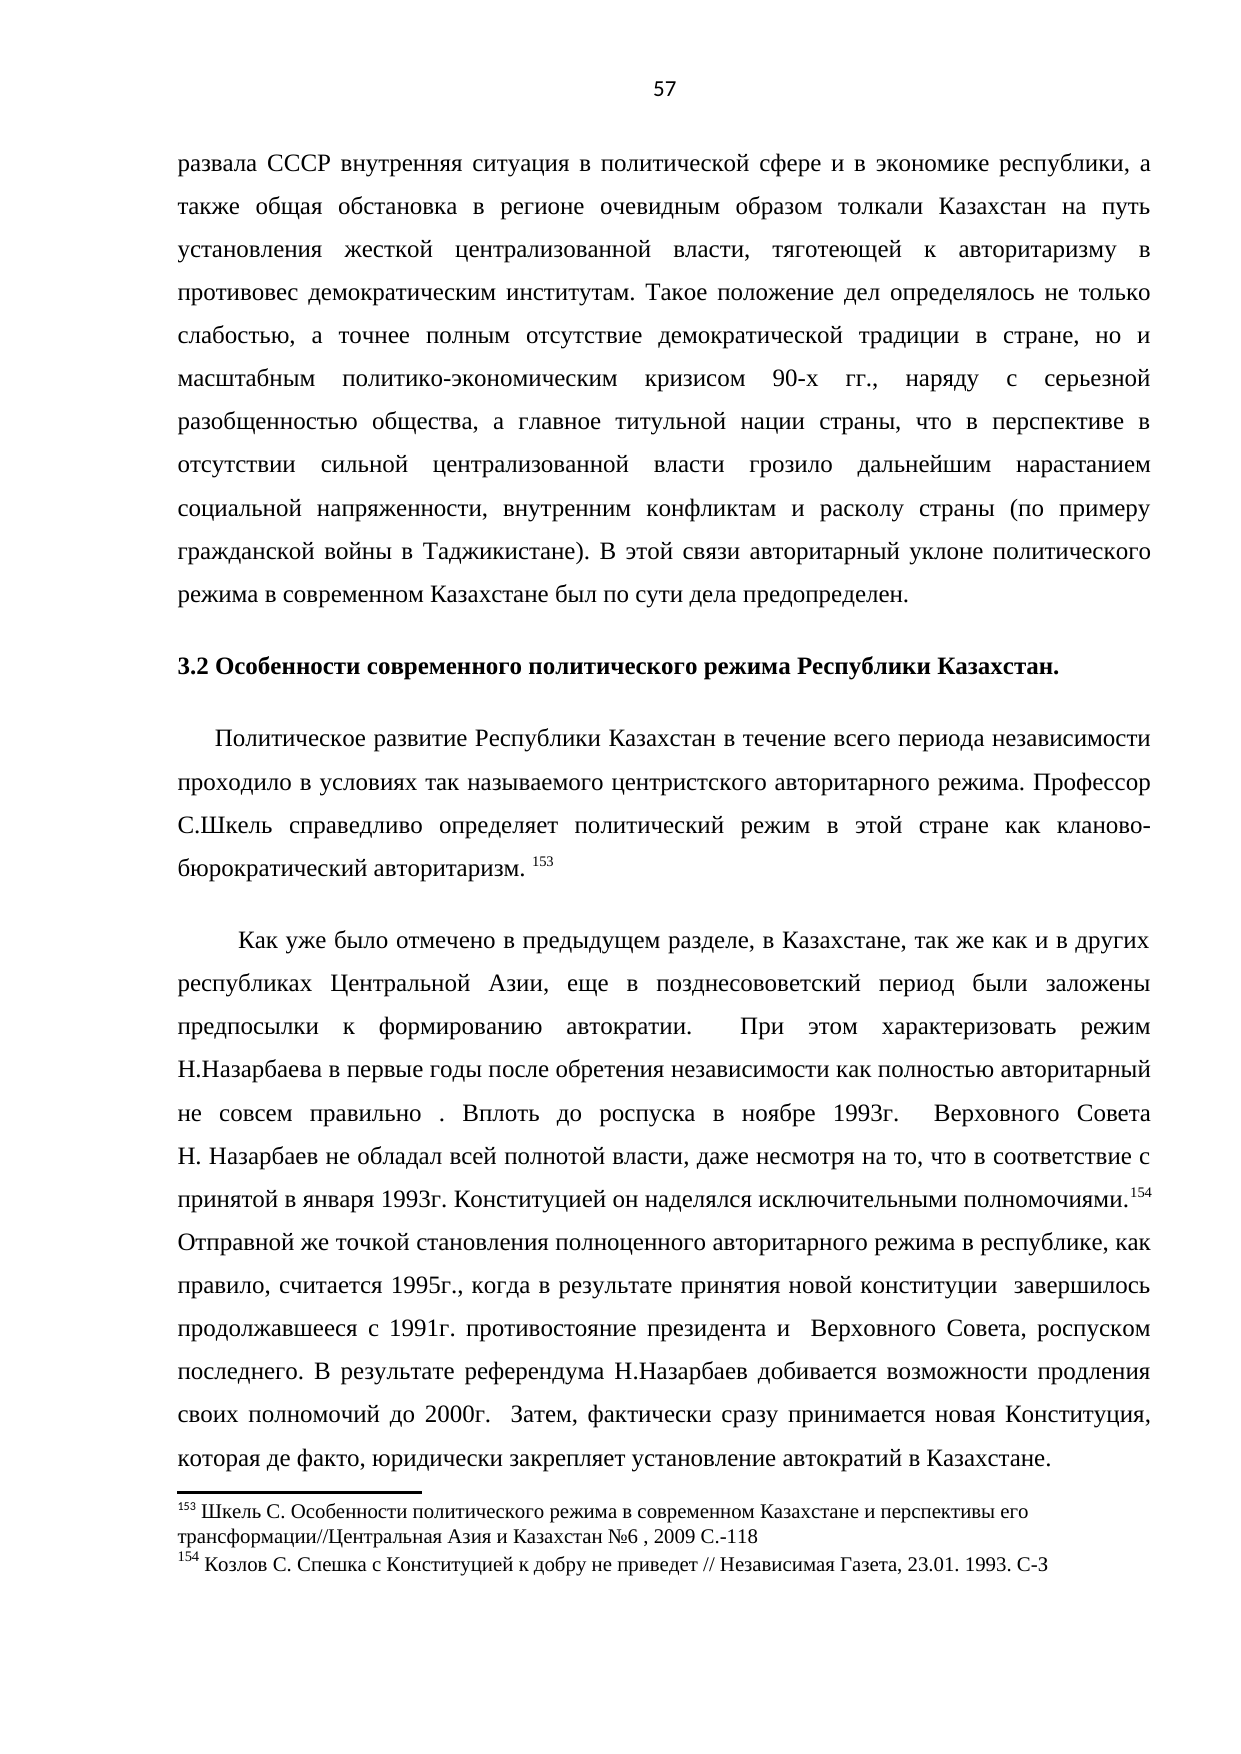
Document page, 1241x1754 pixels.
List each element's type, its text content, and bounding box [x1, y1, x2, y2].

text Политическое развитие Республики Казахстан в течение всего периода независимости проходило в условиях так называемого центристского авторитарного режима. Профессор С.Шкель справедливо определяет политический режим в этой стране как кланово-бюрократический авторитаризм. [177, 723, 1152, 882]
text 3.2 Особенности современного политического режима Республики Казахстан. [177, 651, 1152, 680]
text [177, 148, 1152, 608]
text Как уже было отмечено в предыдущем разделе, в Казахстане, так же как и в других республиках Центральной Азии, еще в позднесововетский период были заложены предпосылки к формированию автократии. При этом характеризовать режим Н.Назарбаева в первые годы после обретения независимости как полностью авторитарный не совсем правильно . Вплоть до роспуска в ноябре 1993г. Верховного Совета Н. Назарбаев не обладал всей полнотой власти, даже несмотря на то, что в соответствие с принятой в января 1993г. Конституцией он наделялся исключительными полномочиями. Отправной же точкой становления полноценного авторитарного режима в республике, как правило, считается 1995г., когда в результате принятия новой конституции завершилось продолжавшееся с 1991г. противостояние президента и Верховного Совета, роспуском последнего. В результате референдума Н.Назарбаев добивается возможности продления своих полномочий до 2000г. Затем, фактически сразу принимается новая Конституция, которая де факто, юридически закрепляет установление автократий в Казахстане. [177, 925, 1152, 1471]
